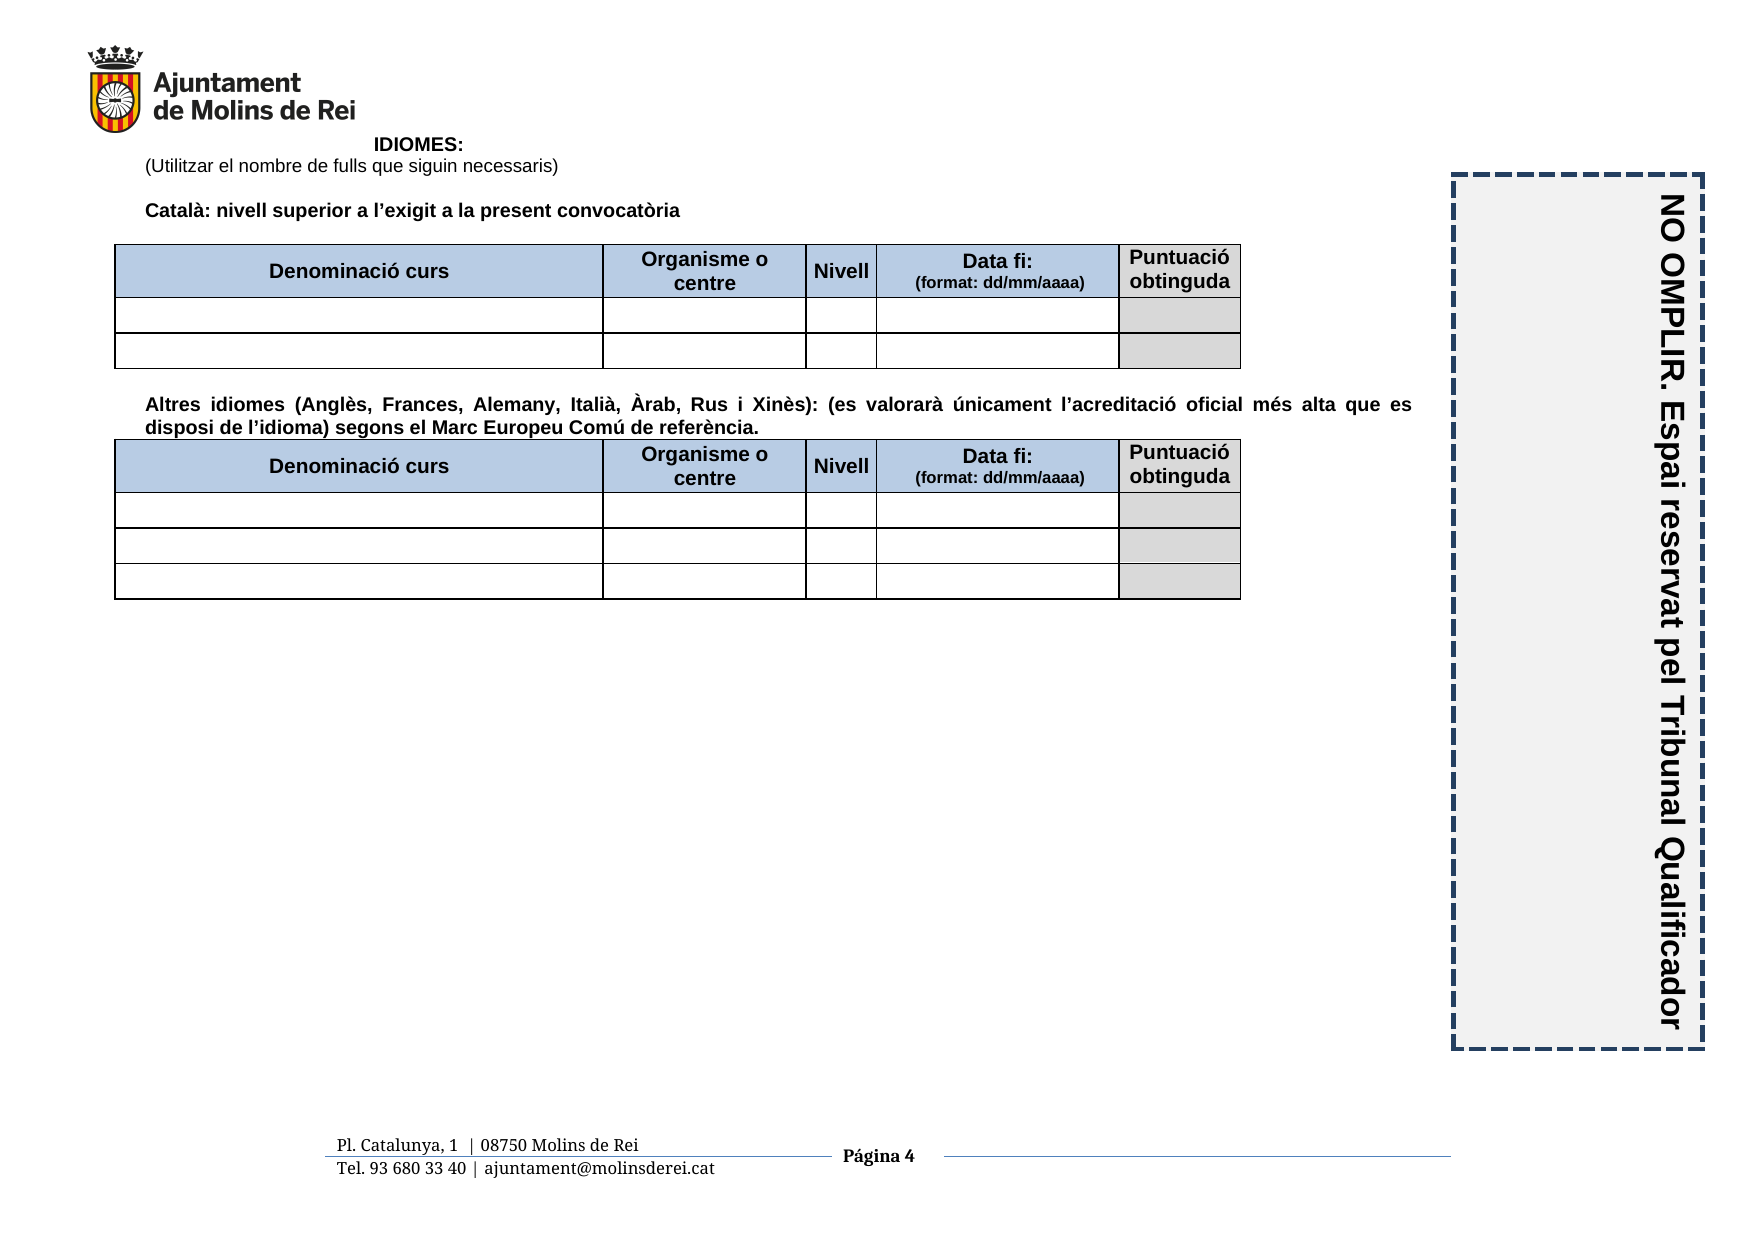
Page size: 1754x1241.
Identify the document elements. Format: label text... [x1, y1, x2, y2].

table_cell [1120, 529, 1240, 562]
table_header Organisme o centre [604, 440, 805, 492]
text Altres idiomes (Anglès, Frances, Alemany, Italià, Àrab, Rus i Xinès): (es valorarà únicament l’acreditació oficial més alta que es disposi de l’idioma) segons el Marc Europeu Comú de referència. [145, 393, 1415, 438]
table_header Denominació curs [116, 245, 602, 297]
picture [87, 45, 355, 133]
table_cell [877, 493, 1118, 527]
table_cell [877, 298, 1118, 332]
table_cell [116, 334, 602, 368]
table_cell [116, 564, 602, 598]
table_header Puntuació obtinguda [1120, 245, 1240, 297]
text (Utilitzar el nombre de fulls que siguin necessaris) [145, 155, 1415, 177]
table_cell [807, 334, 876, 368]
table_cell [1120, 334, 1240, 368]
table_cell [1120, 493, 1240, 527]
table_cell [807, 529, 876, 562]
table_header Puntuació obtinguda [1120, 440, 1240, 492]
table_cell [1120, 564, 1240, 598]
table_header Organisme o centre [604, 245, 805, 297]
table_cell [116, 298, 602, 332]
table_cell [877, 334, 1118, 368]
table_cell [604, 493, 805, 527]
table_cell [604, 564, 805, 598]
text IDIOMES: [145, 132, 1415, 155]
table_cell [807, 298, 876, 332]
table_header Denominació curs [116, 440, 602, 492]
table_cell [116, 493, 602, 527]
table_header Nivell [807, 440, 876, 492]
table_cell [1120, 298, 1240, 332]
table_header Data fi: (format: dd/mm/aaaa) [877, 440, 1118, 492]
table_cell [877, 564, 1118, 598]
table_cell [116, 529, 602, 562]
table_cell [604, 298, 805, 332]
table_cell [877, 529, 1118, 562]
table_header Nivell [807, 245, 876, 297]
table_header Data fi: (format: dd/mm/aaaa) [877, 245, 1118, 297]
table_cell [604, 529, 805, 562]
table_cell [807, 493, 876, 527]
table_cell [604, 334, 805, 368]
text Català: nivell superior a l’exigit a la present convocatòria [145, 199, 1415, 222]
table_cell [807, 564, 876, 598]
